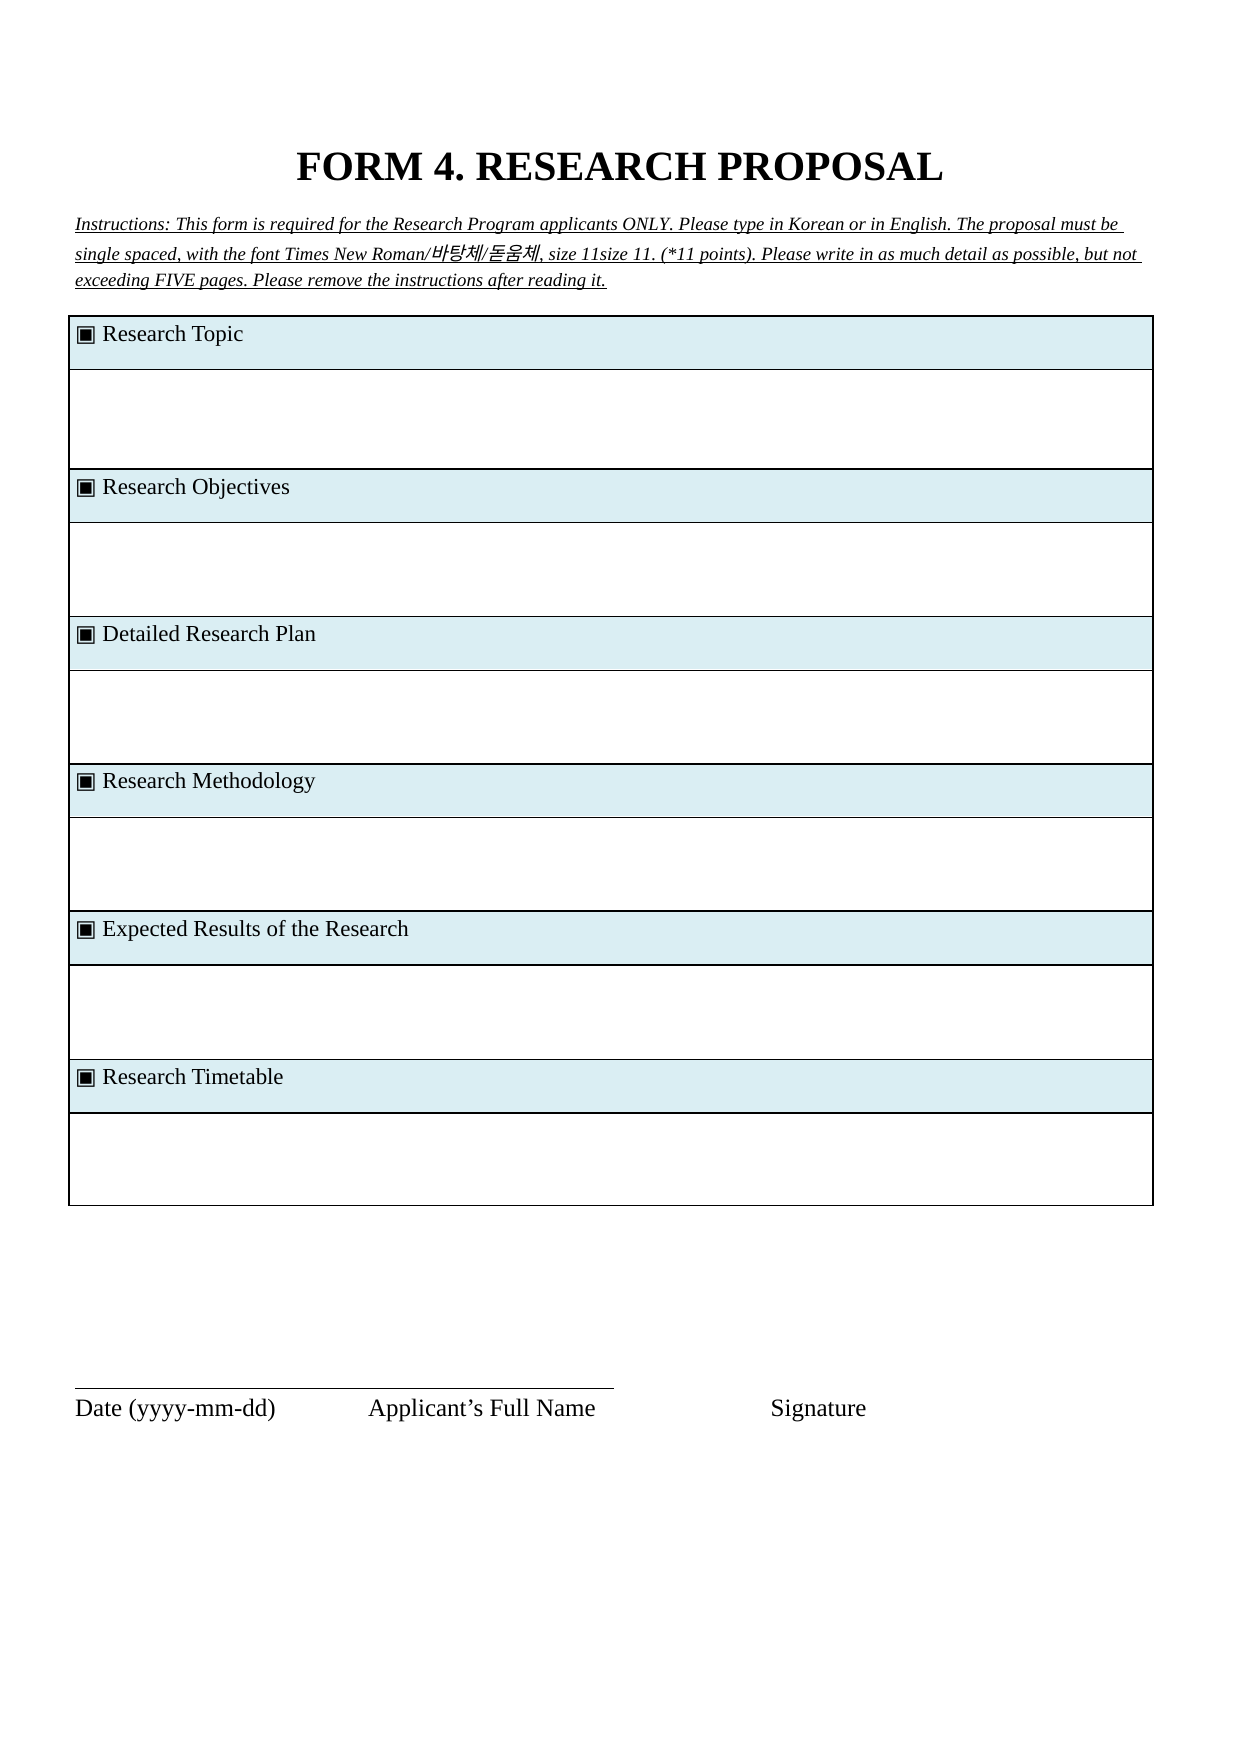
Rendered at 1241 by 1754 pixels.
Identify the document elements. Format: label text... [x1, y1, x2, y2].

text Date (yyyy-mm-dd) Applicant’s Full Name Signature [75, 1393, 1165, 1421]
table_header ▣ Research Topic [70, 317, 1152, 369]
table_cell ▣ Research Methodology [70, 765, 1152, 816]
table_cell ▣ Research Objectives [70, 470, 1152, 522]
table_cell [70, 671, 1152, 763]
table_cell [70, 966, 1152, 1059]
table_cell ▣ Detailed Research Plan [70, 617, 1152, 669]
table_cell ▣ Research Timetable [70, 1060, 1152, 1112]
text FORM 4. RESEARCH PROPOSAL [75, 141, 1165, 189]
table_cell ▣ Expected Results of the Research [70, 912, 1152, 964]
table_cell [70, 1114, 1152, 1204]
table_cell [70, 523, 1152, 616]
table_cell [70, 818, 1152, 910]
table_cell [70, 370, 1152, 468]
text Instructions: This form is required for the Research Program applicants ONLY. Please type in Korean or in English. The proposal must be single spaced, with the font Times New Roman/바탕체/돋움체, size 11size 11. (*11 points). Please write in as much detail as possible, but not exceeding FIVE pages. Please remove the instructions after reading it. [75, 213, 1165, 291]
